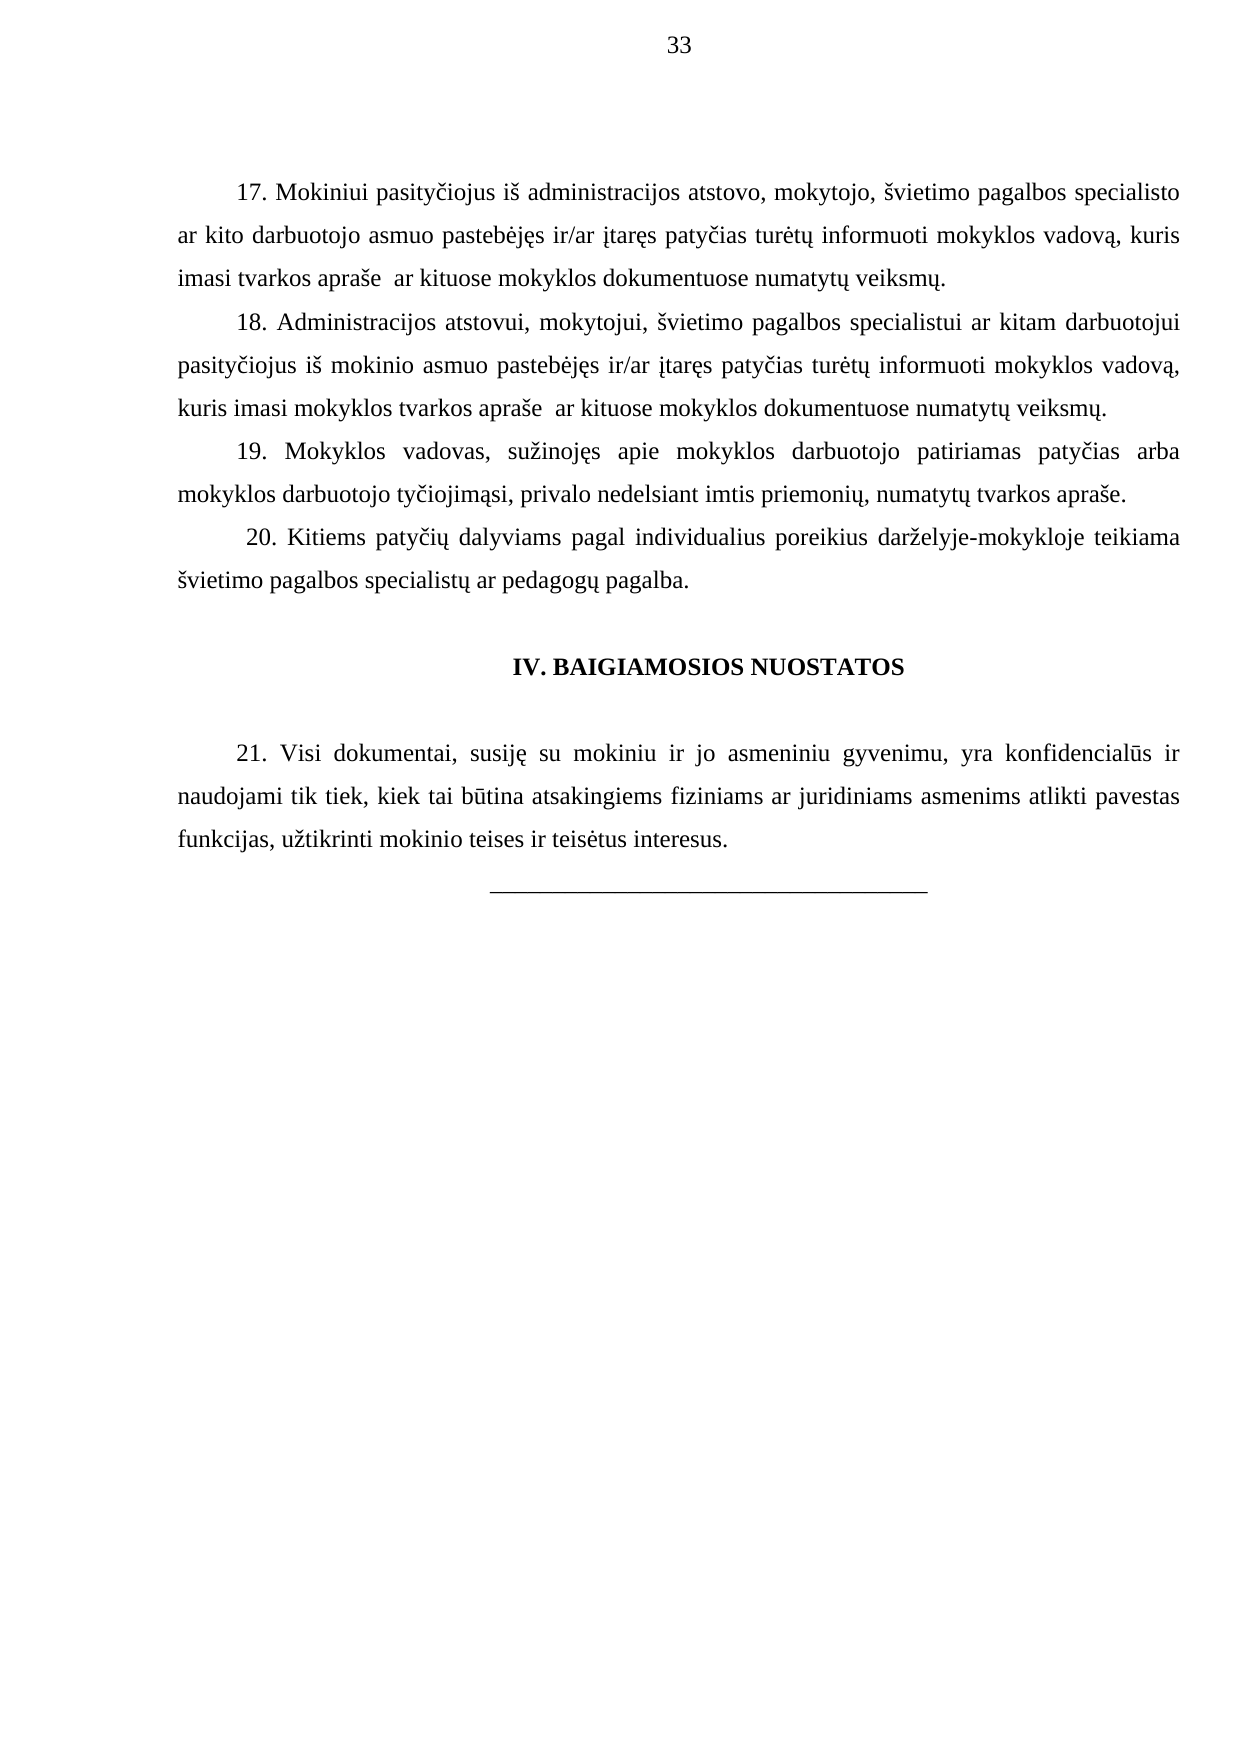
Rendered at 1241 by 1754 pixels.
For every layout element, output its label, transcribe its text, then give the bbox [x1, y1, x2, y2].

text 21. Visi dokumentai, susiję su mokiniu ir jo asmeniniu gyvenimu, yra konfidencialūs ir naudojami tik tiek, kiek tai būtina atsakingiems fiziniams ar juridiniams asmenims atlikti pavestas funkcijas, užtikrinti mokinio teises ir teisėtus interesus. [177, 738, 1181, 853]
text 19. Mokyklos vadovas, sužinojęs apie mokyklos darbuotojo patiriamas patyčias arba mokyklos darbuotojo tyčiojimąsi, privalo nedelsiant imtis priemonių, numatytų tvarkos apraše. [177, 436, 1181, 508]
text 17. Mokiniui pasityčiojus iš administracijos atstovo, mokytojo, švietimo pagalbos specialisto ar kito darbuotojo asmuo pastebėjęs ir/ar įtaręs patyčias turėtų informuoti mokyklos vadovą, kuris imasi tvarkos apraše ar kituose mokyklos dokumentuose numatytų veiksmų. [177, 177, 1181, 292]
text IV. BAIGIAMOSIOS NUOSTATOS [177, 652, 1181, 680]
text ___________________________________ [177, 867, 1181, 896]
text 20. Kitiems patyčių dalyviams pagal individualius poreikius darželyje-mokykloje teikiama švietimo pagalbos specialistų ar pedagogų pagalba. [177, 522, 1181, 594]
text 18. Administracijos atstovui, mokytojui, švietimo pagalbos specialistui ar kitam darbuotojui pasityčiojus iš mokinio asmuo pastebėjęs ir/ar įtaręs patyčias turėtų informuoti mokyklos vadovą, kuris imasi mokyklos tvarkos apraše ar kituose mokyklos dokumentuose numatytų veiksmų. [177, 307, 1181, 422]
